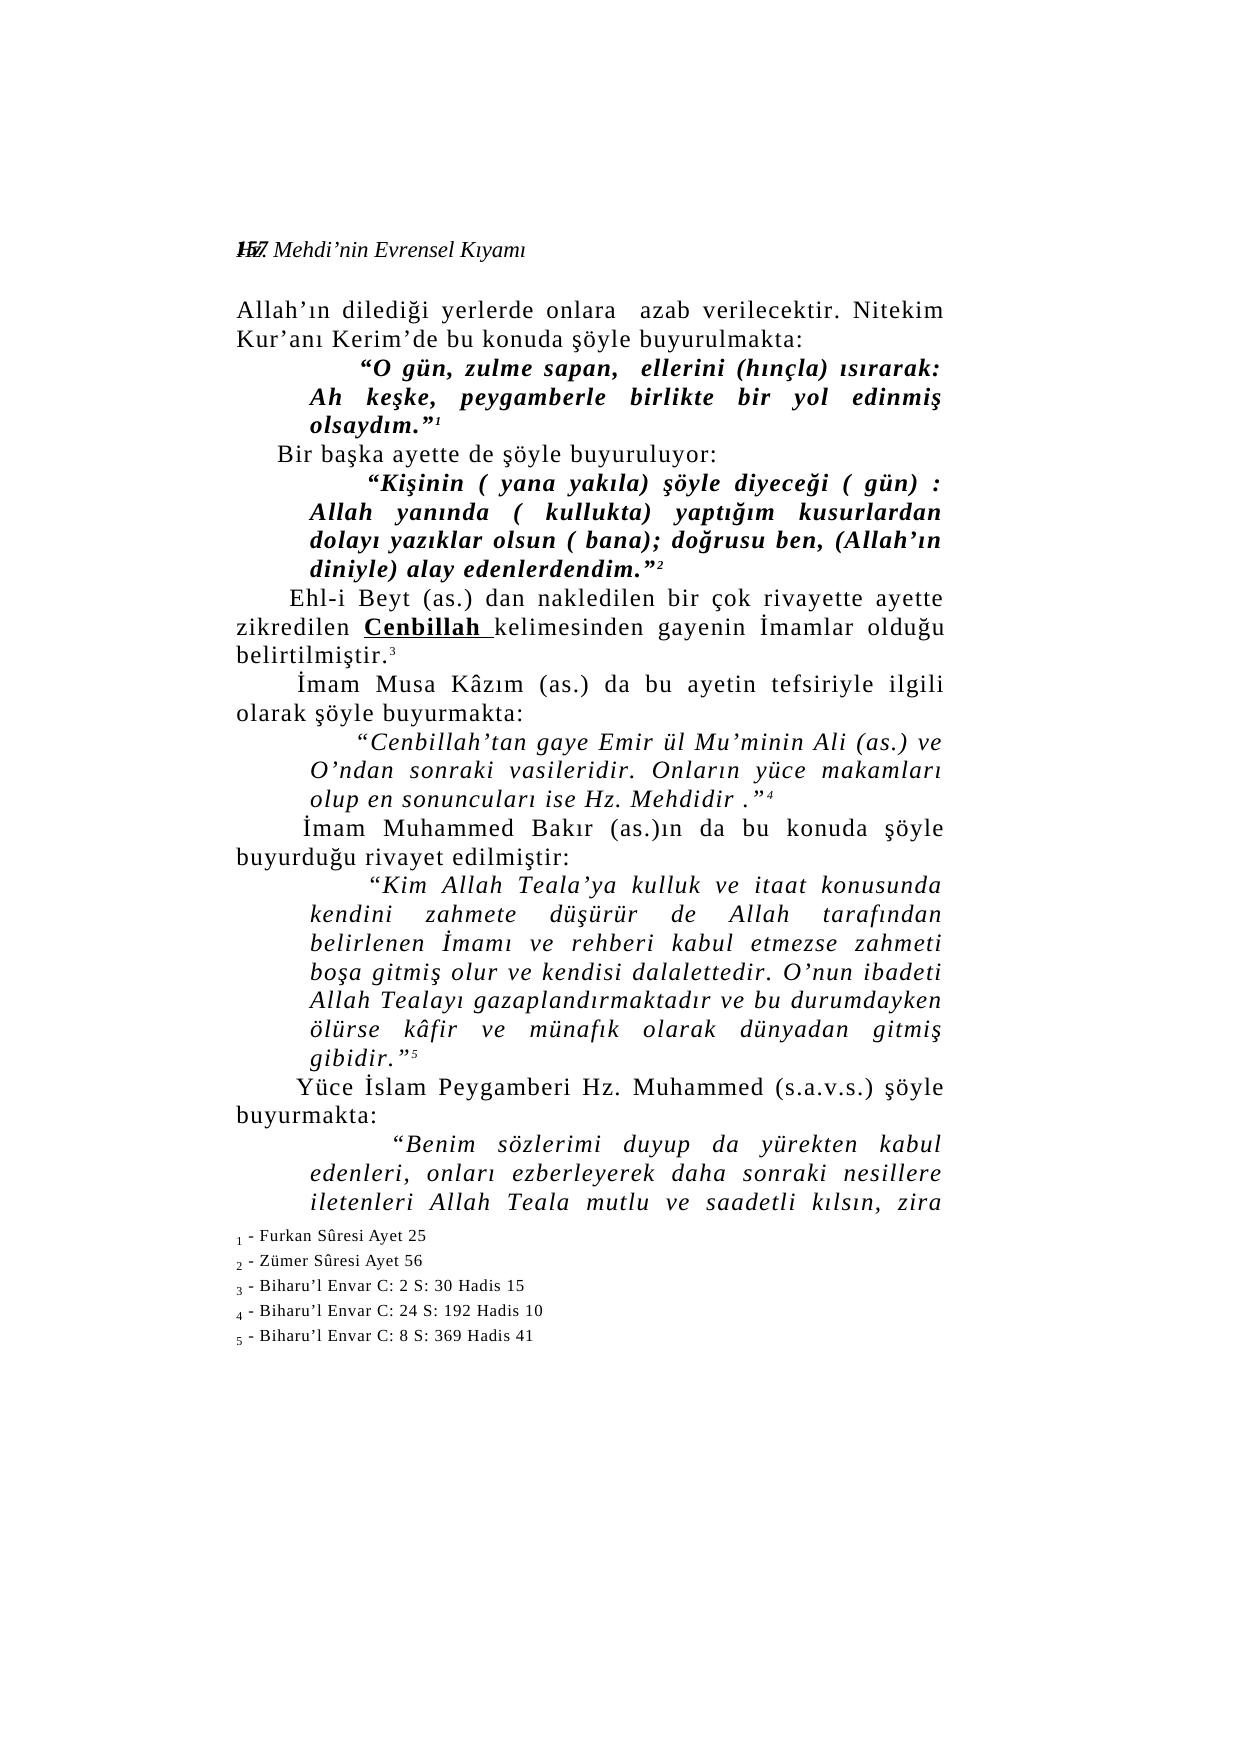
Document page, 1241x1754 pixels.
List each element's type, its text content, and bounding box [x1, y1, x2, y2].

text Daha sonra onlar Veliyyullah’ın emrine itaat ederek biat ettikten sonra kılıçları omuzlarına alarak kâfirler, Zalimler ve gaddarlara ilk ve son darbeyi indirecekler ve Allah Teala intikam almak için Zalimlerden bir grubu o gün diriltecek hatta onlardan bazılarını binlerce defa diriltip öldürtecektir. Allah’ın dilediği yerlerde onlara azab verilecektir. Nitekim Kur’anı Kerim’de bu konuda şöyle buyurulmakta: [236, 295, 945, 353]
text “Kim Allah Teala’ya kulluk ve itaat konusunda kendini zahmete düşürür de Allah tarafından belirlenen İmamı ve rehberi kabul etmezse zahmeti boşa gitmiş olur ve kendisi dalalettedir. O’nun ibadeti Allah Tealayı gazaplandırmaktadır ve bu durumdayken ölürse kâfir ve münafık olarak dünyadan gitmiş gibidir.” [310, 870, 945, 1072]
text Ehl-i Beyt (as.) dan nakledilen bir çok rivayette ayette zikredilen Cenbillah kelimesinden gayenin İmamlar olduğu belirtilmiştir. [236, 583, 945, 669]
text Yüce İslam Peygamberi Hz. Muhammed (s.a.v.s.) şöyle buyurmakta: [236, 1072, 945, 1129]
text İmam Musa Kâzım (as.) da bu ayetin tefsiriyle ilgili olarak şöyle buyurmakta: [236, 669, 945, 727]
text Bir başka ayette de şöyle buyuruluyor: [236, 439, 945, 468]
text “Cenbillah’tan gaye Emir ül Mu’minin Ali (as.) ve O’ndan sonraki vasileridir. Onların yüce makamları olup en sonuncuları ise Hz. Mehdidir .” [310, 727, 945, 813]
text İmam Muhammed Bakır (as.)ın da bu konuda şöyle buyurduğu rivayet edilmiştir: [236, 813, 945, 870]
text “O gün, zulme sapan, ellerini (hınçla) ısırarak: Ah keşke, peygamberle birlikte bir yol edinmiş olsaydım.” [310, 353, 945, 439]
text “Benim sözlerimi duyup da yürekten kabul edenleri, onları ezberleyerek daha sonraki nesillere iletenleri Allah Teala mutlu ve saadetli kılsın, zira kendisi fakih olmayabilir ama bir fıkıh taşımakta veya kendisinden daha fakih olan kimselere bu fıkhı aktarmaktadır.” [310, 1129, 945, 1215]
text “Kişinin ( yana yakıla) şöyle diyeceği ( gün) : Allah yanında ( kullukta) yaptığım kusurlardan dolayı yazıklar olsun ( bana); doğrusu ben, (Allah’ın diniyle) alay edenlerdendim.” [310, 468, 945, 583]
